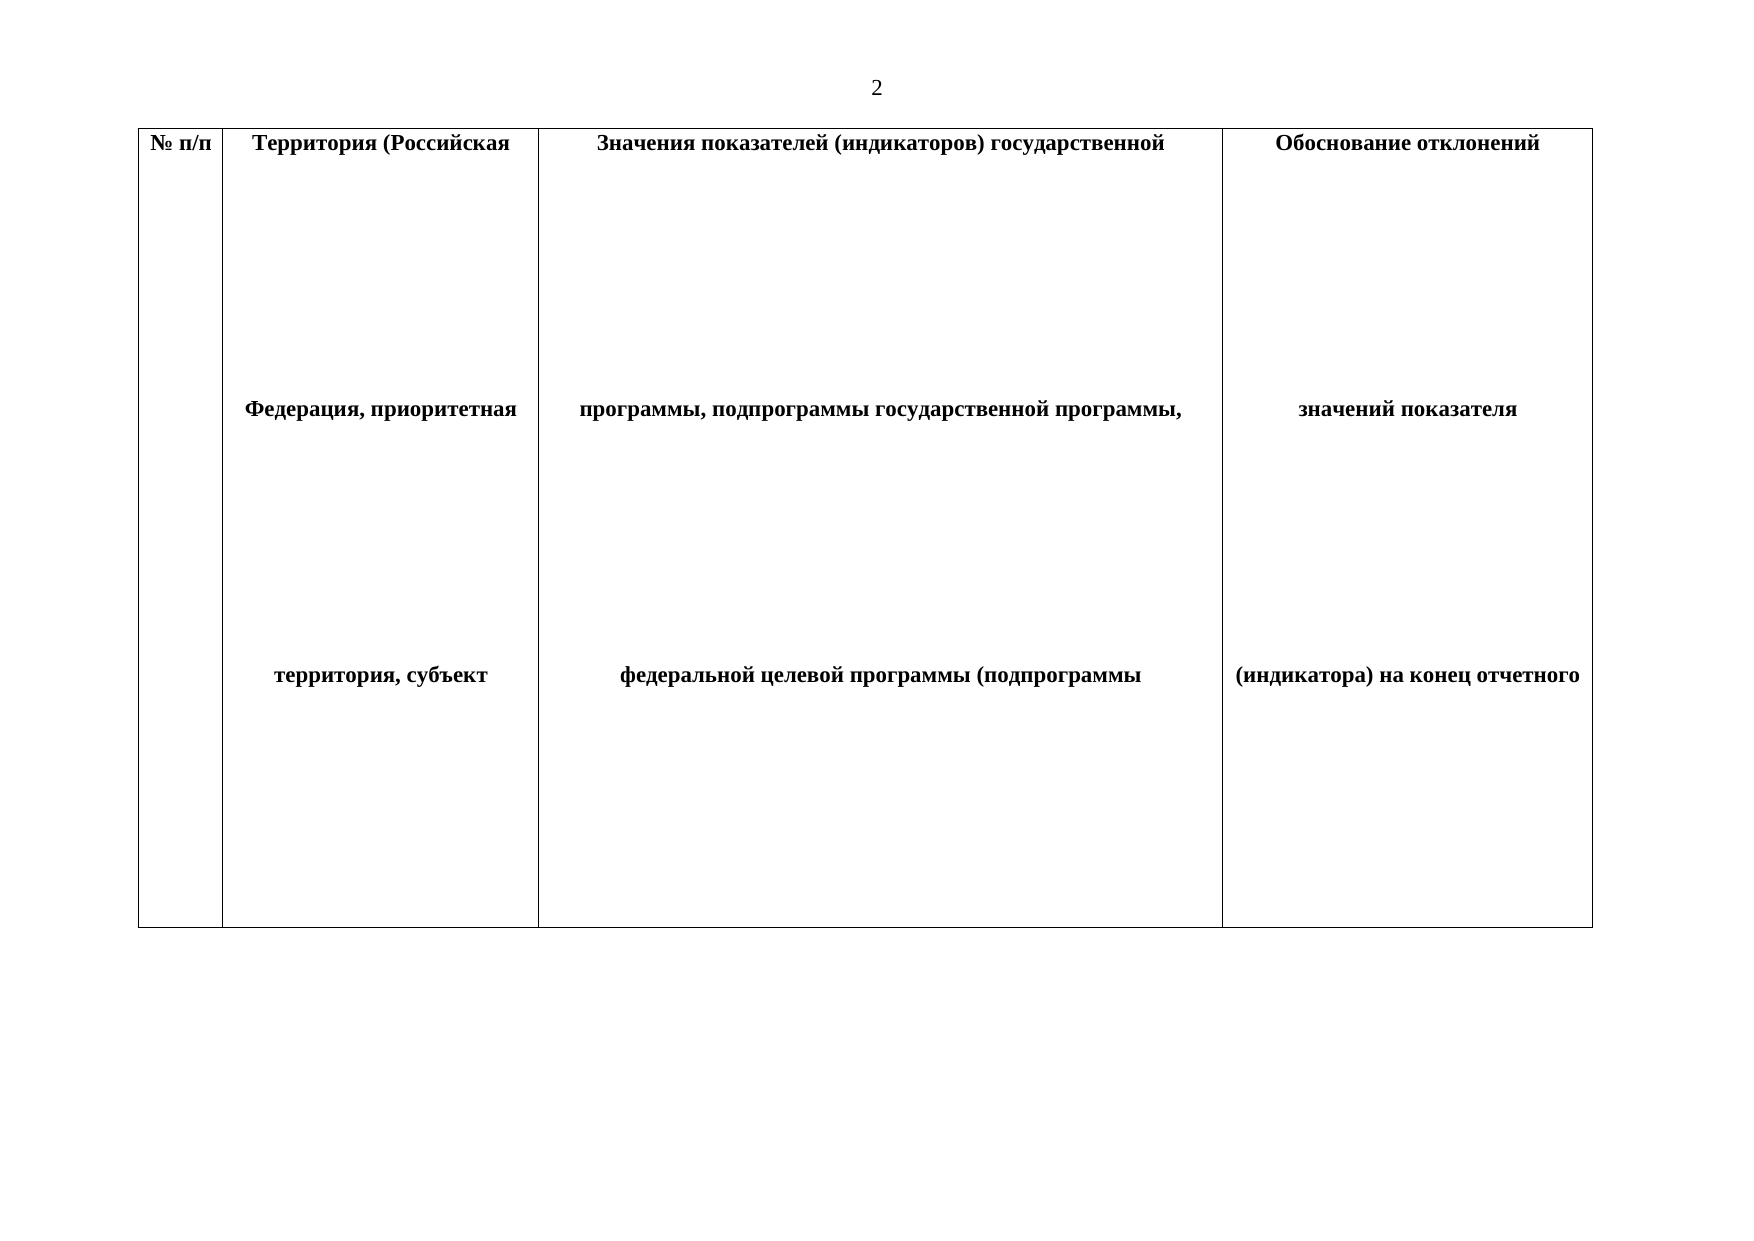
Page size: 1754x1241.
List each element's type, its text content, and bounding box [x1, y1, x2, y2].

table_cell № п/п [139, 129, 222, 927]
table_cell Территория (Российская Федерация, приоритетная территория, субъект Российской Федерации, входящий в состав приоритетной территории) [223, 129, 538, 927]
table_cell Обоснование отклонений значений показателя (индикатора) на конец отчетного года (при наличии) [1223, 129, 1592, 927]
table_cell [539, 129, 1222, 927]
